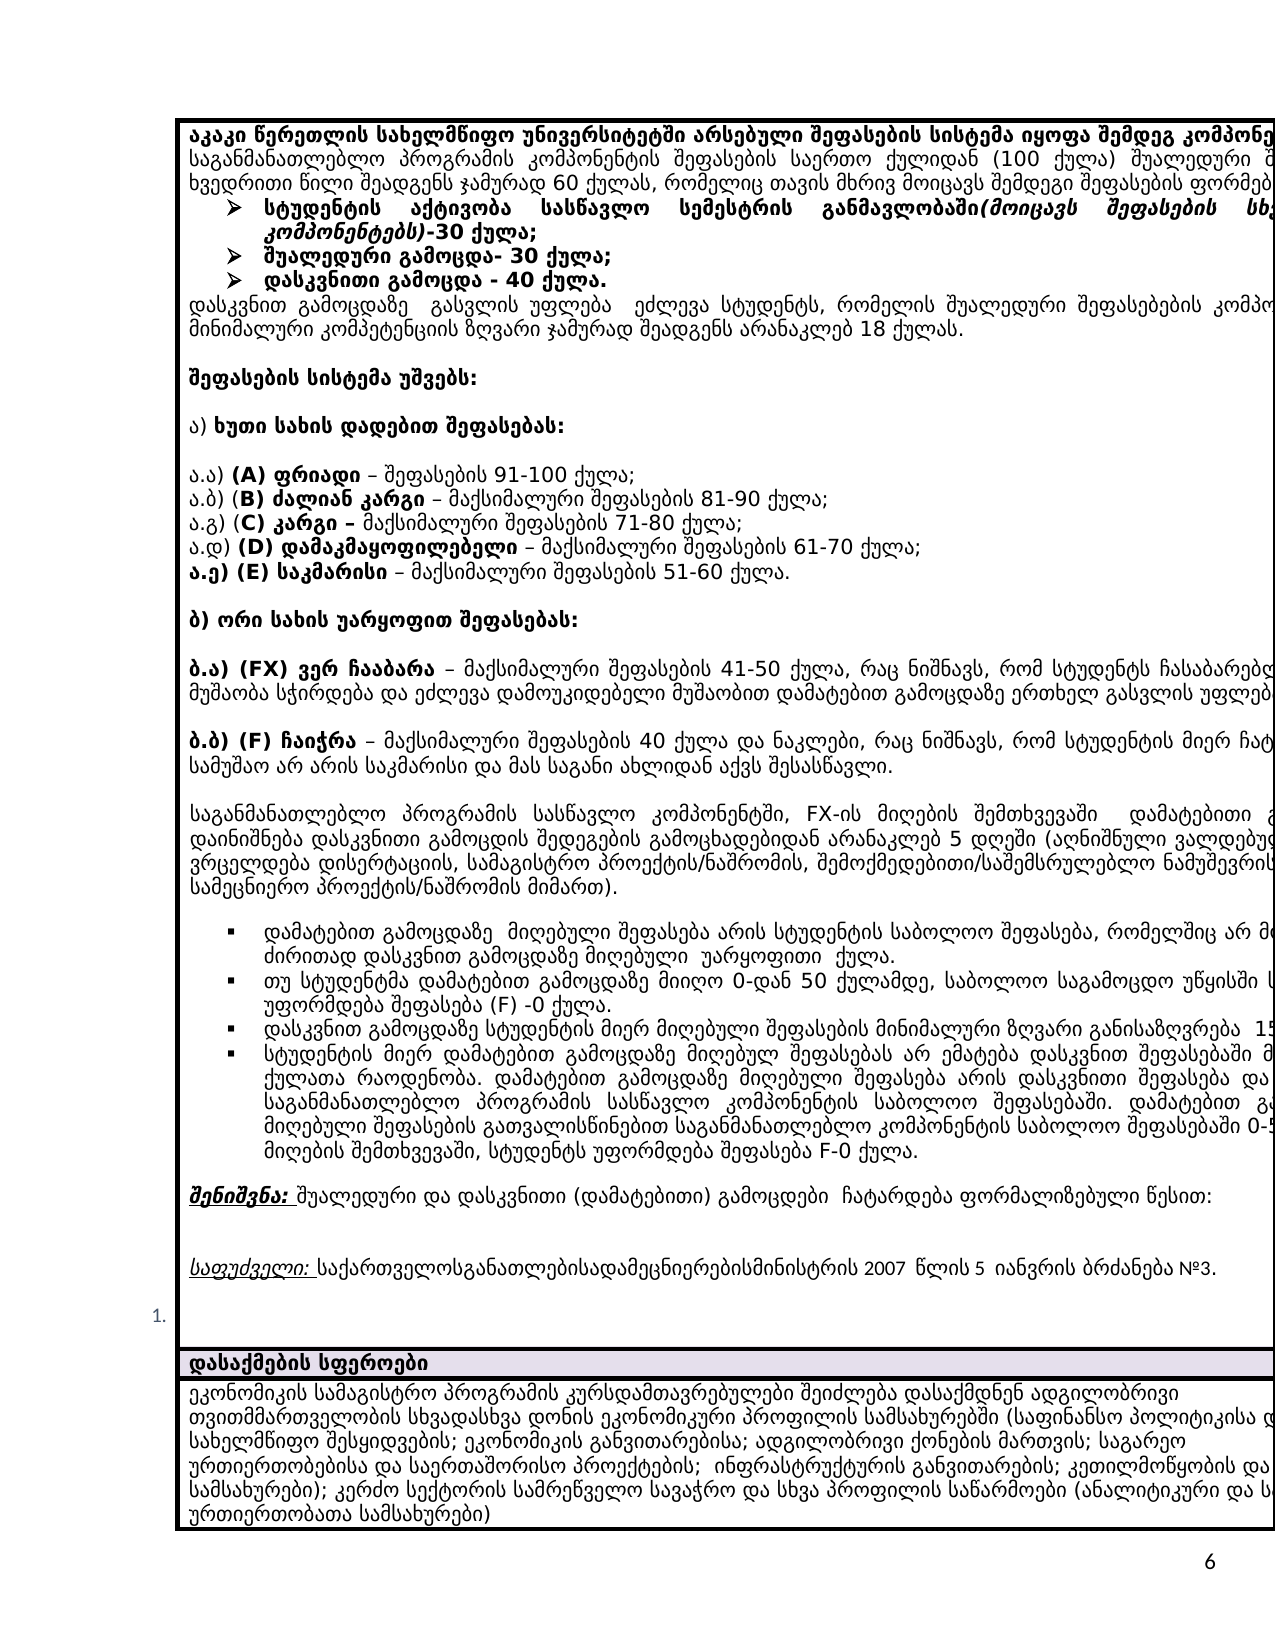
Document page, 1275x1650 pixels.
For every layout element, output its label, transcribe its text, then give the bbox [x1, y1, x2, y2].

table_cell ეკონომიკის სამაგისტრო პროგრამის კურსდამთავრებულები შეიძლება დასაქმდნენ ადგილობრივი თვითმმართველობის სხვადასხვა დონის ეკონომიკური პროფილის სამსახურებში (საფინანსო პოლიტიკისა და სახელმწიფო შესყიდვების; ეკონომიკის განვითარებისა; ადგილობრივი ქონების მართვის; საგარეო ურთიერთობებისა და საერთაშორისო პროექტების; ინფრასტრუქტურის განვითარების; კეთილმოწყობის და სხვა სამსახურები); კერძო სექტორის სამრეწველო სავაჭრო და სხვა პროფილის საწარმოები (ანალიტიკური და საგარეო ურთიერთობათა სამსახურები) [180, 1381, 1273, 1526]
table_cell დასაქმების სფეროები [180, 1351, 1273, 1376]
